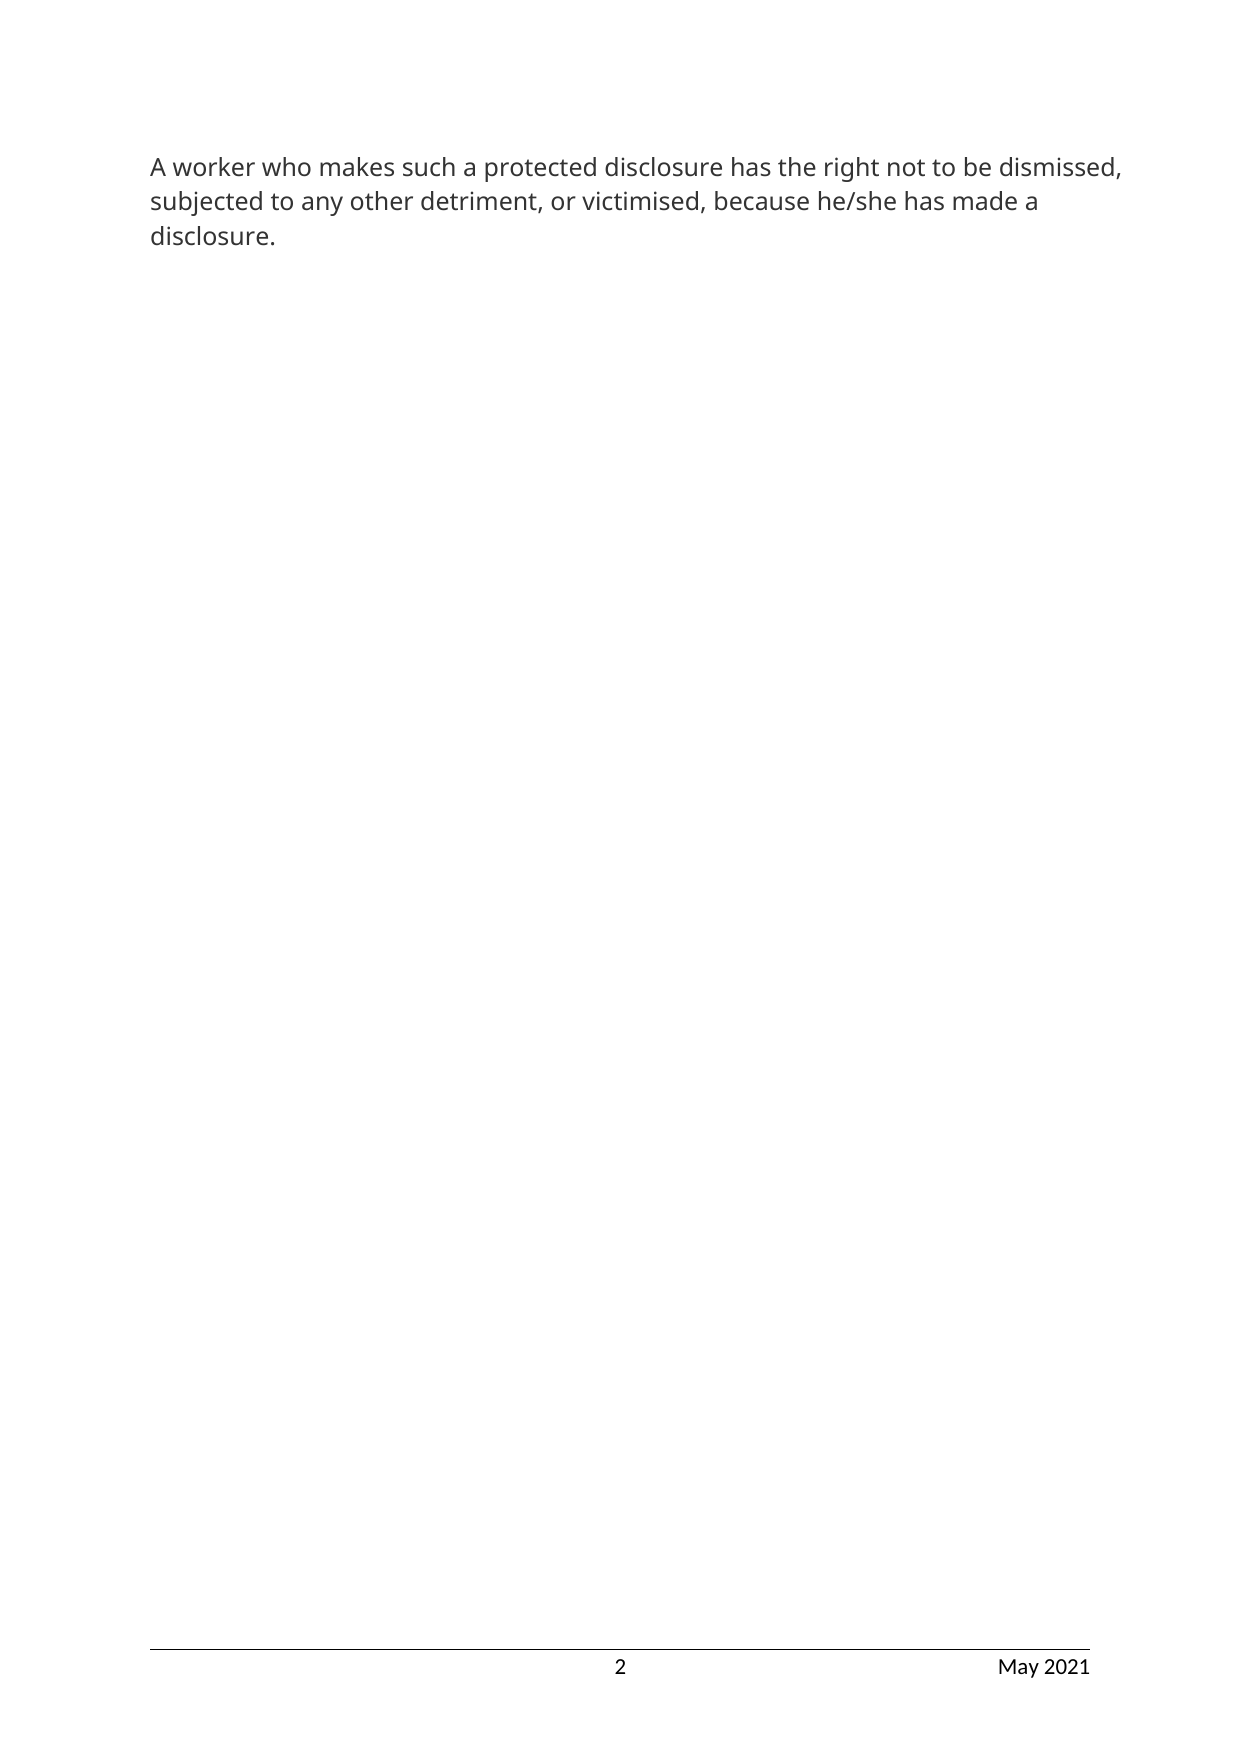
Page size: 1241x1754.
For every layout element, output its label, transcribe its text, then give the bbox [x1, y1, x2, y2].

text A worker who makes such a protected disclosure has the right not to be dismissed, subjected to any other detriment, or victimised, because he/she has made a disclosure. [150, 150, 1124, 252]
